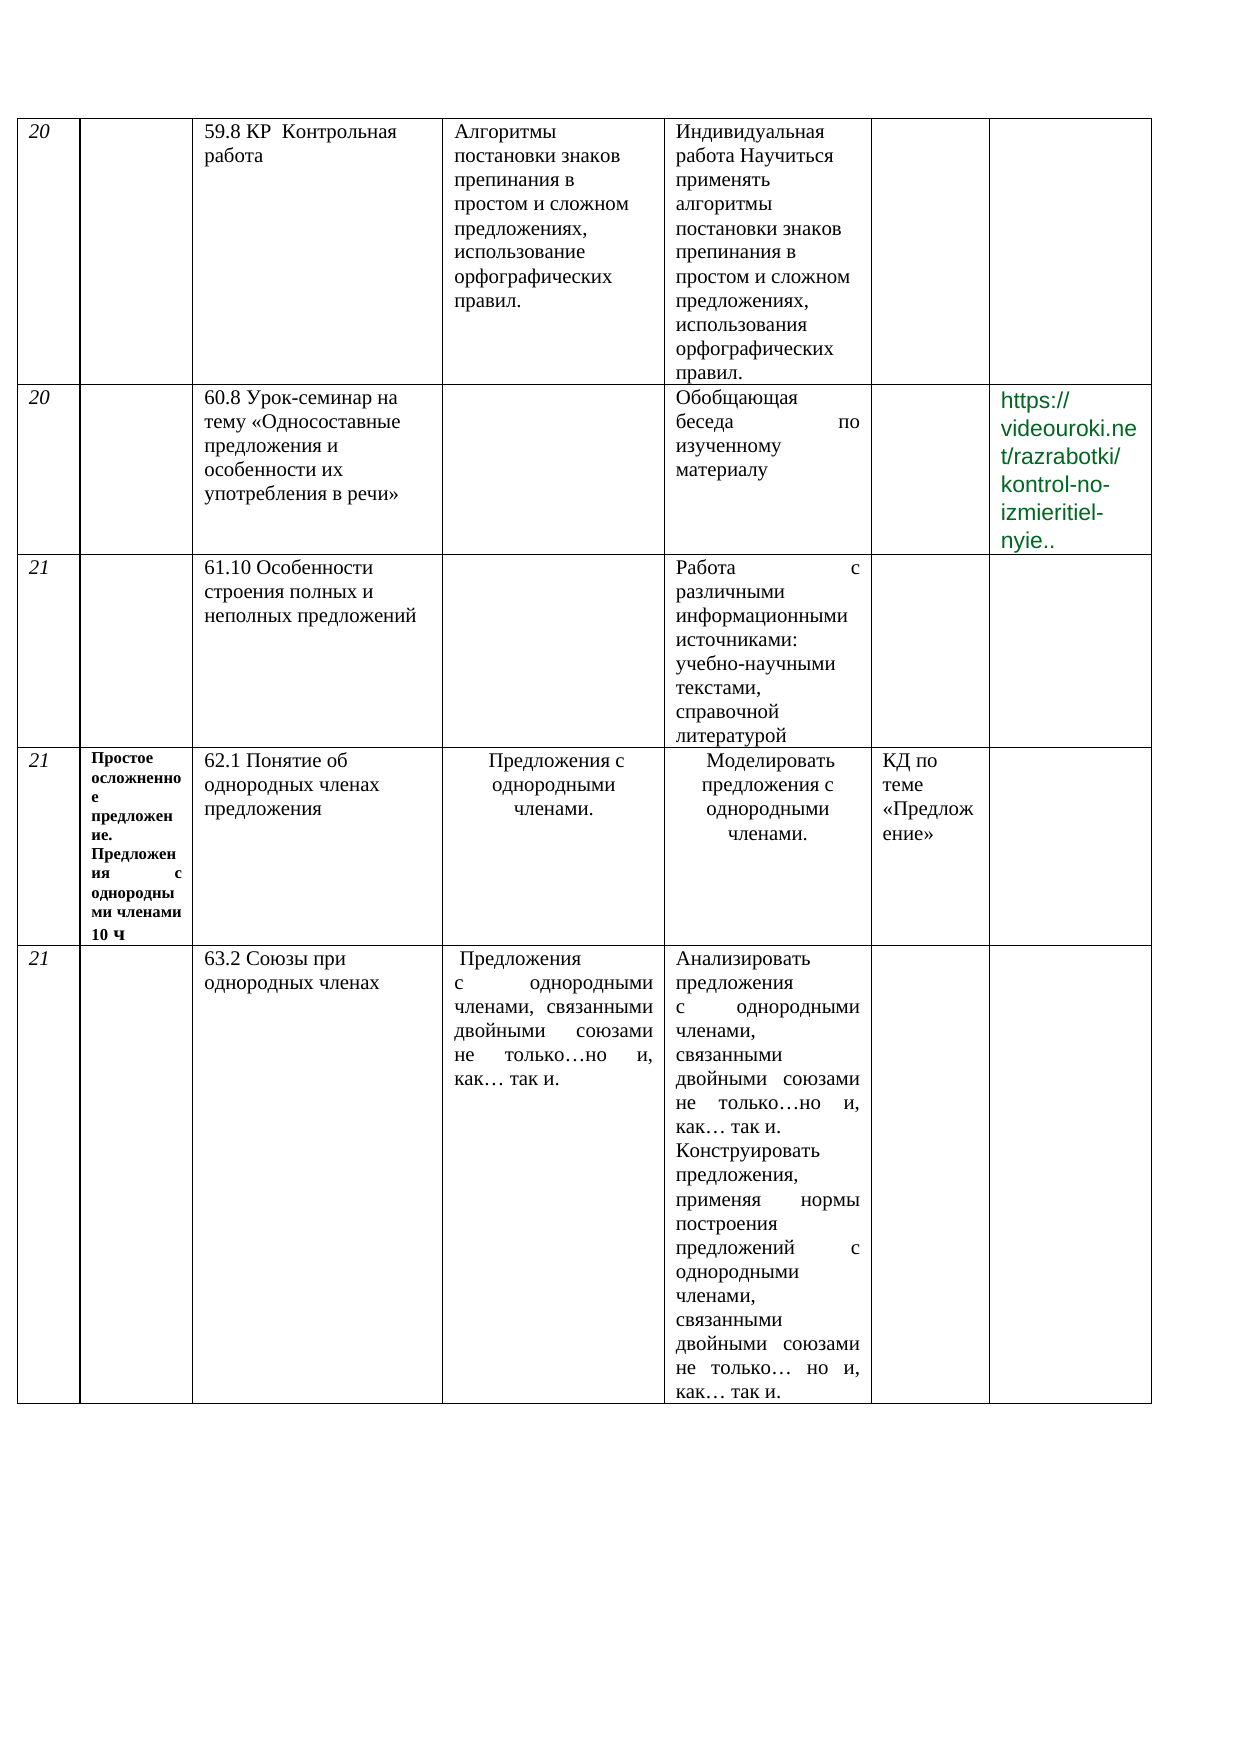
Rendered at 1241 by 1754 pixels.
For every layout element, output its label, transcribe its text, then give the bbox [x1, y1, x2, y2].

table_cell [872, 555, 989, 747]
table_cell Предложения с однородными членами. [443, 748, 664, 945]
table_cell Простое осложненное предложение. Предложения с однородными членами 10 ч [81, 748, 192, 945]
table_cell [872, 385, 989, 554]
table_cell Работа с различными информационными источниками: учебно-научными текстами, справочной литературой [665, 555, 871, 747]
table_cell [990, 946, 1151, 1403]
table_cell [81, 946, 192, 1403]
table_cell 21 [18, 748, 79, 945]
table_cell Алгоритмы постановки знаков препинания в простом и сложном предложениях, использование орфографических правил. [443, 119, 664, 384]
table_cell [990, 119, 1151, 384]
table_cell [443, 555, 664, 747]
table_cell [81, 555, 192, 747]
table_cell 21 [18, 555, 79, 747]
table_cell 21 [18, 946, 79, 1403]
table_cell [443, 385, 664, 554]
table_cell [81, 119, 192, 384]
table_cell 20 [18, 385, 79, 554]
table_cell КД по теме «Предложение» [872, 748, 989, 945]
table_cell Обобщающая беседа по изученному материалу [665, 385, 871, 554]
table_cell [990, 748, 1151, 945]
table_cell Индивидуальная работа Научиться применять алгоритмы постановки знаков препинания в простом и сложном предложениях, использования орфографических правил. [665, 119, 871, 384]
table_cell Моделировать предложения с однородными членами. [665, 748, 871, 945]
table_cell 62.1 Понятие об однородных членах предложения [193, 748, 442, 945]
table_cell [872, 119, 989, 384]
table_cell [81, 385, 192, 554]
table_cell https://videouroki.net/razrabotki/kontrol-no-izmieritiel-nyie.. [990, 385, 1151, 554]
table_cell 60.8 Урок-семинар на тему «Односоставные предложения и особенности их употребления в речи» [193, 385, 442, 554]
table_cell 63.2 Союзы при однородных членах [193, 946, 442, 1403]
table_cell Анализировать предложения с однородными членами, связанными двойными союзами не только…но и, как… так и. Конструировать предложения, применяя нормы построения предложений с однородными членами, связанными двойными союзами не только… но и, как… так и. [665, 946, 871, 1403]
table_cell [990, 555, 1151, 747]
table_cell 59.8 КР Контрольная работа [193, 119, 442, 384]
table_cell Предложения с однородными членами, связанными двойными союзами не только…но и, как… так и. [443, 946, 664, 1403]
table_cell 61.10 Особенности строения полных и неполных предложений [193, 555, 442, 747]
table_cell [872, 946, 989, 1403]
table_cell 20 [18, 119, 79, 384]
